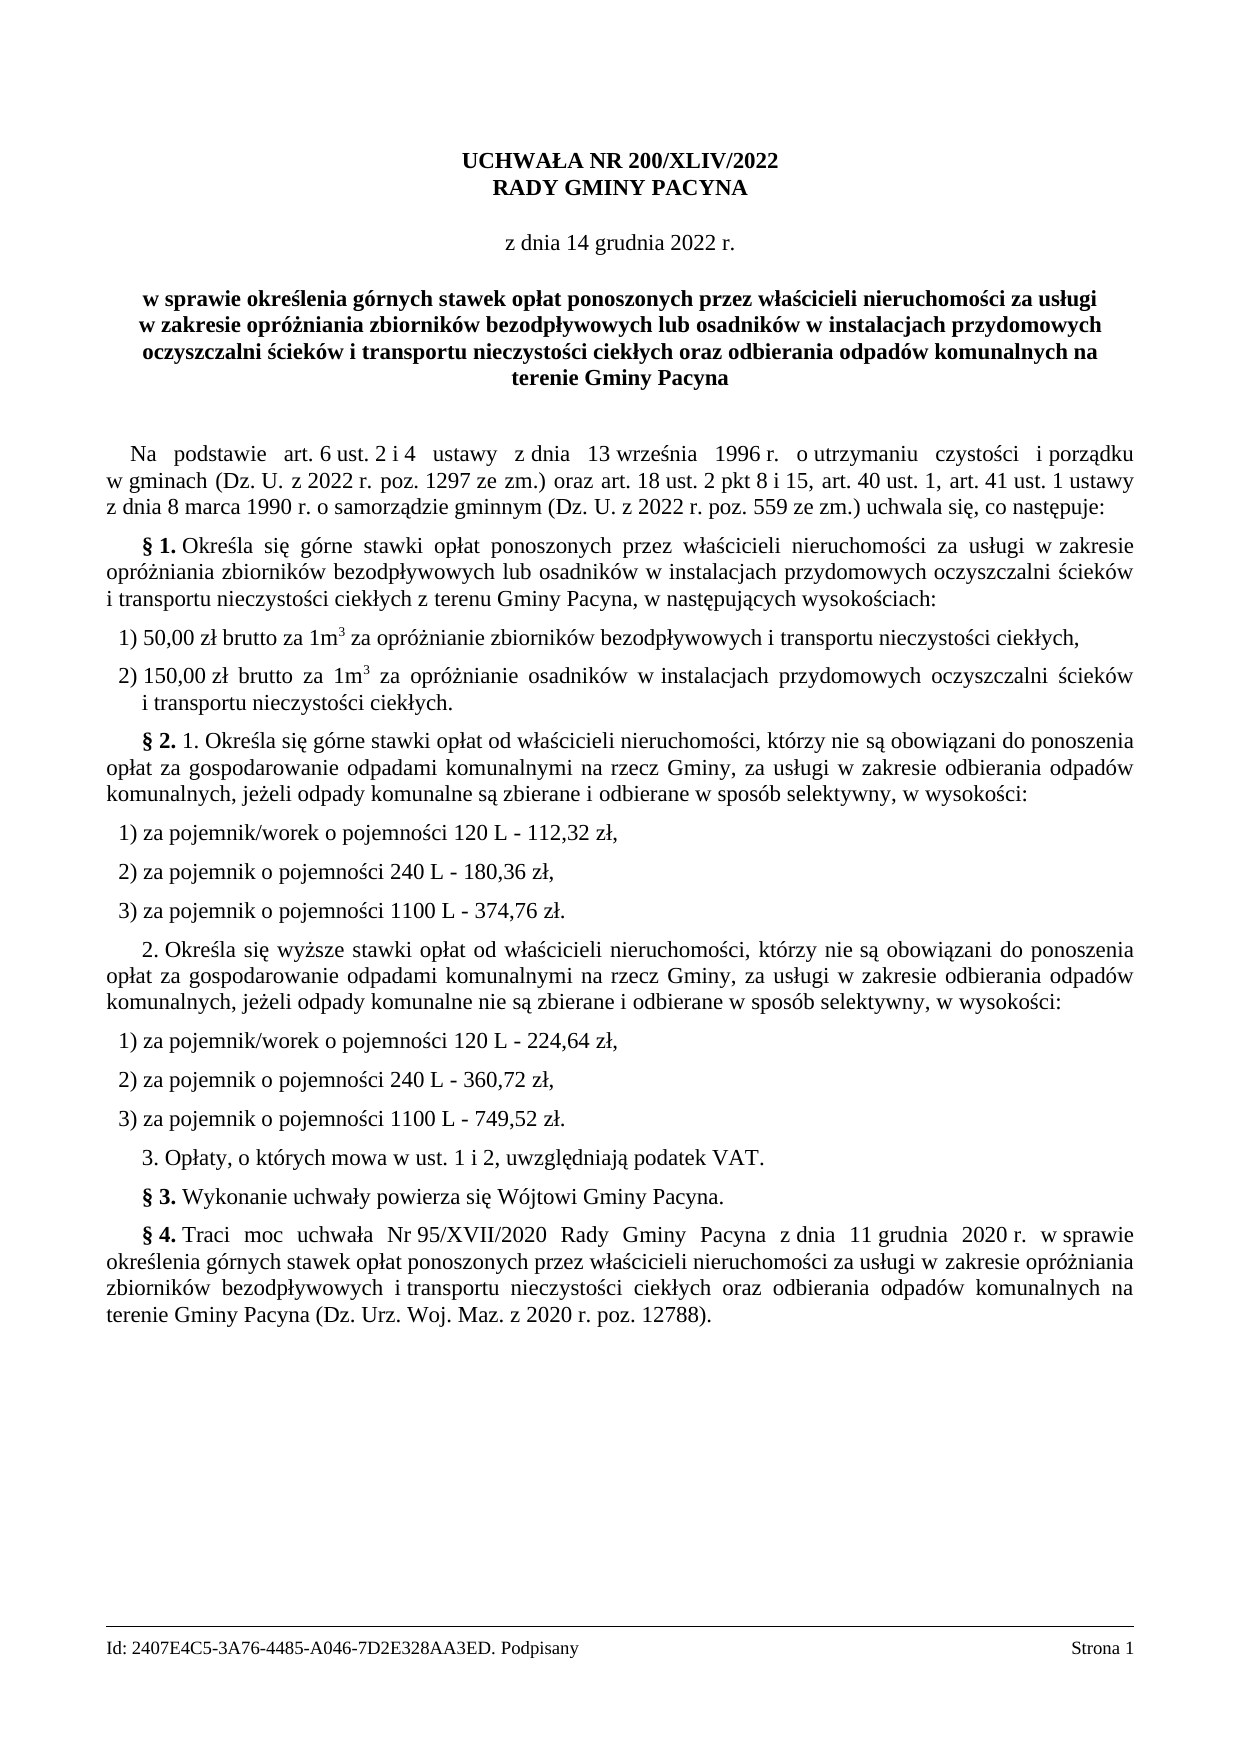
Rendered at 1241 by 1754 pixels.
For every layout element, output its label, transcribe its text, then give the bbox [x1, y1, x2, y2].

text 2. Określa się wyższe stawki opłat od właścicieli nieruchomości, którzy nie są obowiązani do ponoszenia opłat za gospodarowanie odpadami komunalnymi na rzecz Gminy, za usługi w zakresie odbierania odpadów komunalnych, jeżeli odpady komunalne nie są zbierane i odbierane w sposób selektywny, w wysokości: [106, 936, 1134, 1015]
text 2) 150,00 zł brutto za 1m3 za opróżnianie osadników w instalacjach przydomowych oczyszczalni ścieków i transportu nieczystości ciekłych. [118, 662, 1134, 715]
text § 3. Wykonanie uchwały powierza się Wójtowi Gminy Pacyna. [106, 1183, 1134, 1209]
text 3) za pojemnik o pojemności 1100 L - 749,52 zł. [118, 1105, 1134, 1131]
text § 2. 1. Określa się górne stawki opłat od właścicieli nieruchomości, którzy nie są obowiązani do ponoszenia opłat za gospodarowanie odpadami komunalnymi na rzecz Gminy, za usługi w zakresie odbierania odpadów komunalnych, jeżeli odpady komunalne są zbierane i odbierane w sposób selektywny, w wysokości: [106, 728, 1134, 807]
text 2) za pojemnik o pojemności 240 L - 360,72 zł, [118, 1066, 1134, 1092]
text Na podstawie art. 6 ust. 2 i 4 ustawy z dnia 13 września 1996 r. o utrzymaniu czystości i porządku w gminach (Dz. U. z 2022 r. poz. 1297 ze zm.) oraz art. 18 ust. 2 pkt 8 i 15, art. 40 ust. 1, art. 41 ust. 1 ustawy z dnia 8 marca 1990 r. o samorządzie gminnym (Dz. U. z 2022 r. poz. 559 ze zm.) uchwala się, co następuje: [106, 440, 1134, 519]
text 1) za pojemnik/worek o pojemności 120 L - 224,64 zł, [118, 1027, 1134, 1054]
text 1) za pojemnik/worek o pojemności 120 L - 112,32 zł, [118, 819, 1134, 846]
text 1) 50,00 zł brutto za 1m3 za opróżnianie zbiorników bezodpływowych i transportu nieczystości ciekłych, [118, 623, 1134, 650]
text 3. Opłaty, o których mowa w ust. 1 i 2, uwzględniają podatek VAT. [106, 1144, 1134, 1170]
text 2) za pojemnik o pojemności 240 L - 180,36 zł, [118, 858, 1134, 884]
text z dnia 14 grudnia 2022 r. [106, 229, 1134, 256]
text § 4. Traci moc uchwała Nr 95/XVII/2020 Rady Gminy Pacyna z dnia 11 grudnia 2020 r. w sprawie określenia górnych stawek opłat ponoszonych przez właścicieli nieruchomości za usługi w zakresie opróżniania zbiorników bezodpływowych i transportu nieczystości ciekłych oraz odbierania odpadów komunalnych na terenie Gminy Pacyna (Dz. Urz. Woj. Maz. z 2020 r. poz. 12788). [106, 1222, 1134, 1327]
text § 1. Określa się górne stawki opłat ponoszonych przez właścicieli nieruchomości za usługi w zakresie opróżniania zbiorników bezodpływowych lub osadników w instalacjach przydomowych oczyszczalni ścieków i transportu nieczystości ciekłych z terenu Gminy Pacyna, w następujących wysokościach: [106, 532, 1134, 611]
text 3) za pojemnik o pojemności 1100 L - 374,76 zł. [118, 897, 1134, 923]
text Uchwała Nr 200/XLIV/2022 Rady Gminy Pacyna [106, 148, 1134, 200]
text w sprawie określenia górnych stawek opłat ponoszonych przez właścicieli nieruchomości za usługi w zakresie opróżniania zbiorników bezodpływowych lub osadników w instalacjach przydomowych oczyszczalni ścieków i transportu nieczystości ciekłych oraz odbierania odpadów komunalnych na terenie Gminy Pacyna [106, 285, 1134, 390]
